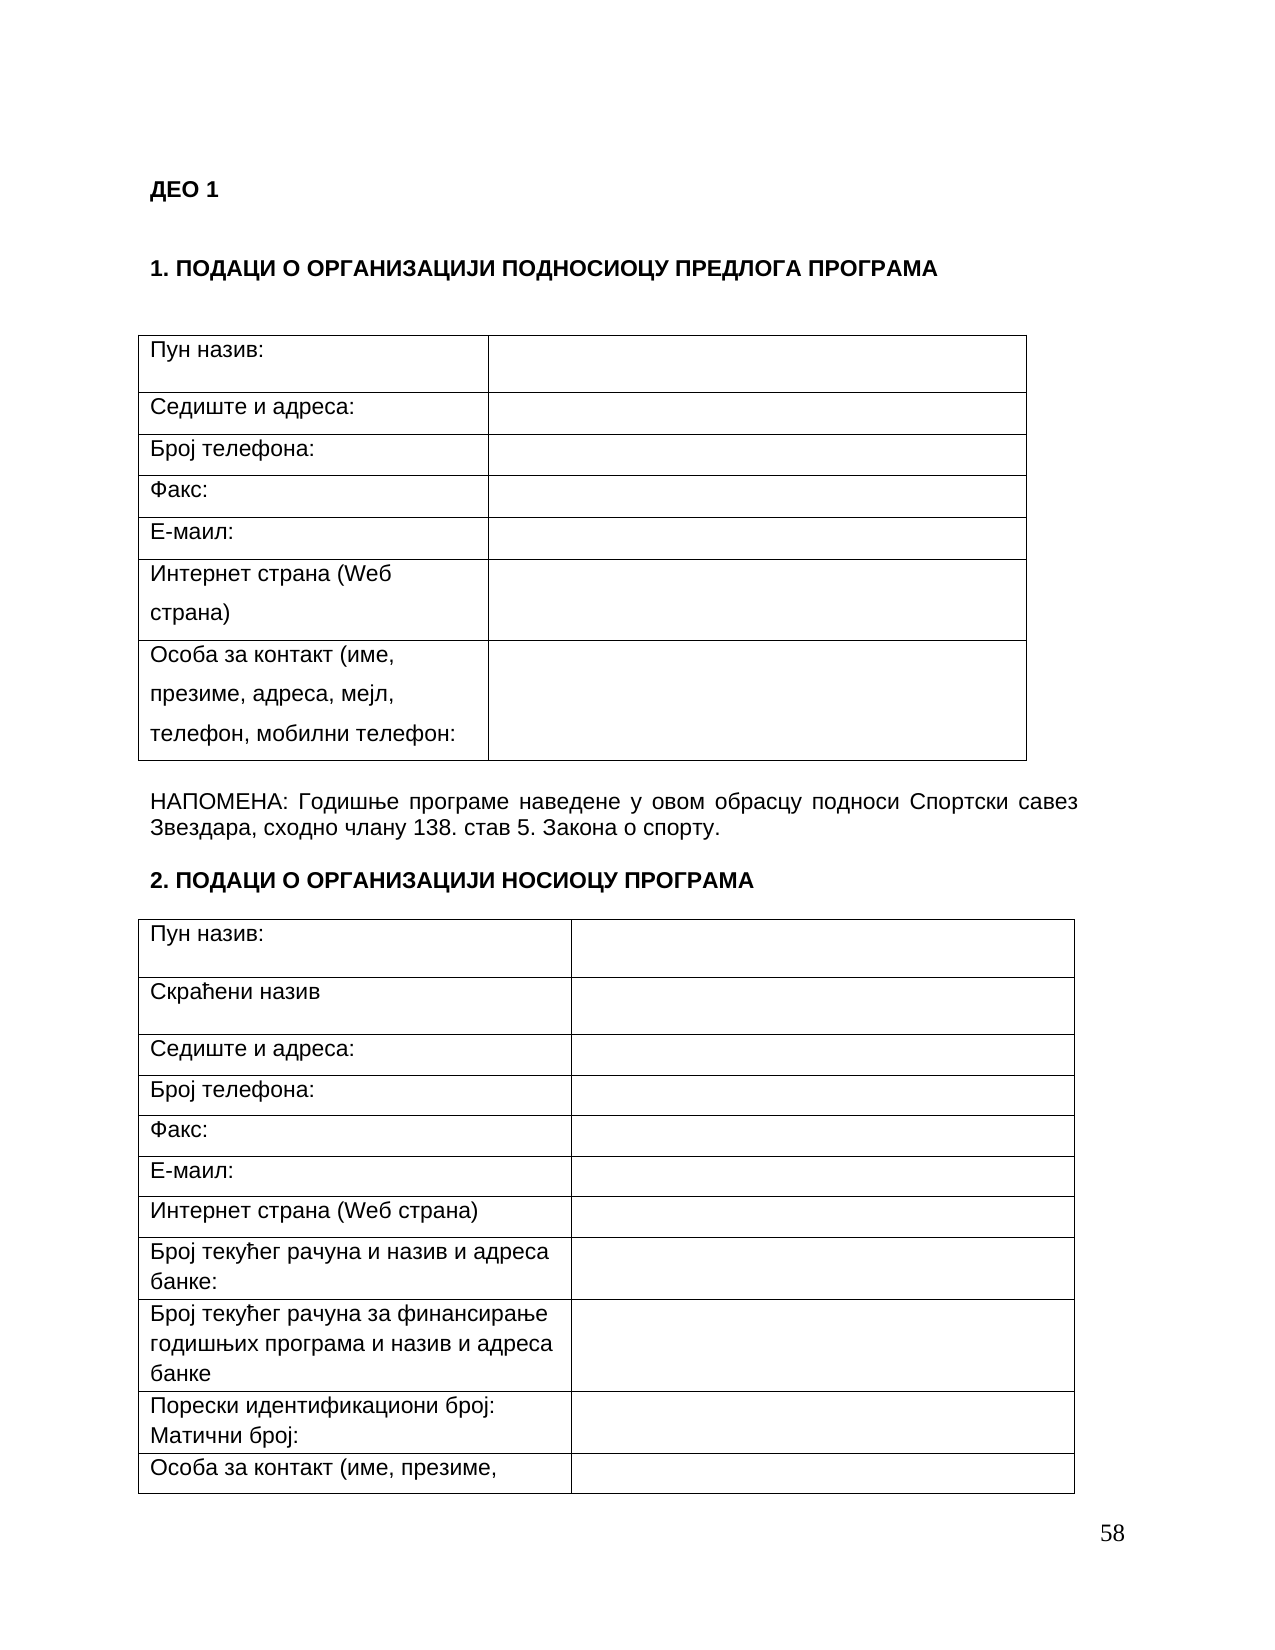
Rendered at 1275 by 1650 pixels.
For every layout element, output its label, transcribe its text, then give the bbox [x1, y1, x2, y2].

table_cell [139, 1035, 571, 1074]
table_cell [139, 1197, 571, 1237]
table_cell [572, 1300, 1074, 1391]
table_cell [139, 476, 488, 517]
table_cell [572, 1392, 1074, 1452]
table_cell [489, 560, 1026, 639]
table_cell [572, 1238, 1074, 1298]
text 1. ПОДАЦИ О ОРГАНИЗАЦИЈИ ПОДНОСИОЦУ ПРЕДЛОГА ПРОГРАМА [150, 255, 1125, 282]
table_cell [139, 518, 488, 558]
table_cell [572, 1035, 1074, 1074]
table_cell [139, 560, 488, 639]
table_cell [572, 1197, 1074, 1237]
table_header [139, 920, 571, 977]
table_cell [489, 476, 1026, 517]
text ДЕО 1 [150, 176, 1125, 203]
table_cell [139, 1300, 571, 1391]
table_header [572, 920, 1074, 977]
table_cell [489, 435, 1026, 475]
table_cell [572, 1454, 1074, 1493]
text НАПОМЕНА: Годишње програме наведене у овом обрасцу подноси Спортски савез Звездара, сходно члану 138. став 5. Закона о спорту. [150, 788, 1079, 840]
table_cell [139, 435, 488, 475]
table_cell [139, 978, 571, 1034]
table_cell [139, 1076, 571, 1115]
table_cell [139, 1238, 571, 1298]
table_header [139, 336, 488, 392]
text 2. ПОДАЦИ О ОРГАНИЗАЦИЈИ НОСИОЦУ ПРОГРАМА [150, 867, 1125, 893]
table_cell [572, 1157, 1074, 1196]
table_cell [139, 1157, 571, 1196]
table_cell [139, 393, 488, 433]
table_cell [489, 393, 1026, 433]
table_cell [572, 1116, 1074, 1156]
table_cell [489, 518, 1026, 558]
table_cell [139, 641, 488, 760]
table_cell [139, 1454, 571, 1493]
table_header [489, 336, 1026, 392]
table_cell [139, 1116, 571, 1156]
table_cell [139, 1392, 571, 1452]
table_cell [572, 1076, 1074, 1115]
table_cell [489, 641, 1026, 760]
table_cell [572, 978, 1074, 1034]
